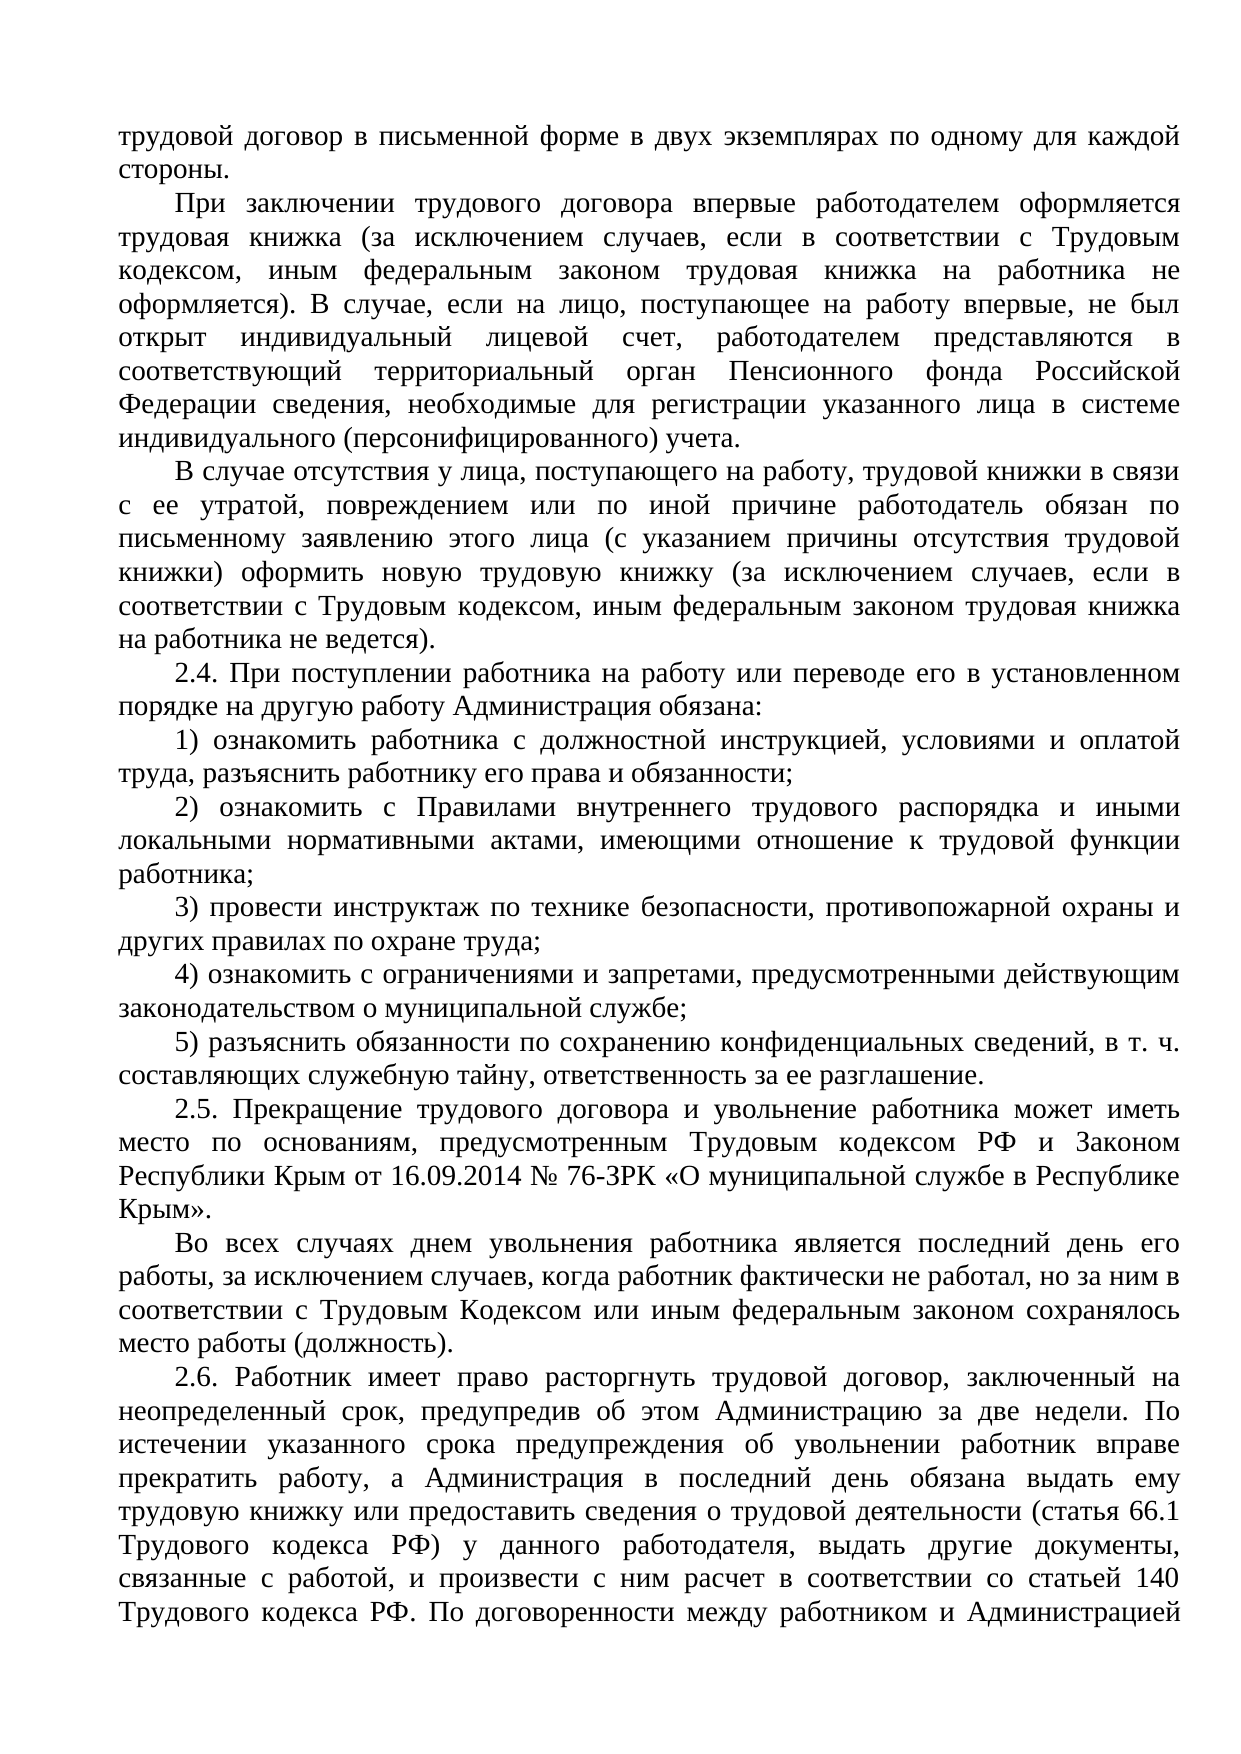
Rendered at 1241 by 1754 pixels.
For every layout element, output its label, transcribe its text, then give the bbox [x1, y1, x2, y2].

text 1) ознакомить работника с должностной инструкцией, условиями и оплатой труда, разъяснить работнику его права и обязанности; [118, 722, 1181, 789]
text 2) ознакомить с Правилами внутреннего трудового распорядка и иными локальными нормативными актами, имеющими отношение к трудовой функции работника; [118, 789, 1181, 889]
text 5) разъяснить обязанности по сохранению конфиденциальных сведений, в т. ч. составляющих служебную тайну, ответственность за ее разглашение. [118, 1024, 1181, 1091]
text 3) провести инструктаж по технике безопасности, противопожарной охраны и других правилах по охране труда; [118, 889, 1181, 957]
text 2.5. Прекращение трудового договора и увольнение работника может иметь место по основаниям, предусмотренным Трудовым кодексом РФ и Законом Республики Крым от 16.09.2014 № 76-ЗРК «О муниципальной службе в Республике Крым». [118, 1091, 1181, 1225]
text Во всех случаях днем увольнения работника является последний день его работы, за исключением случаев, когда работник фактически не работал, но за ним в соответствии с Трудовым Кодексом или иным федеральным законом сохранялось место работы (должность). [118, 1225, 1181, 1359]
text 2.4. При поступлении работника на работу или переводе его в установленном порядке на другую работу Администрация обязана: [118, 655, 1181, 722]
text 4) ознакомить с ограничениями и запретами, предусмотренными действующим законодательством о муниципальной службе; [118, 957, 1181, 1024]
text При заключении трудового договора впервые работодателем оформляется трудовая книжка (за исключением случаев, если в соответствии с Трудовым кодексом, иным федеральным законом трудовая книжка на работника не оформляется). В случае, если на лицо, поступающее на работу впервые, не был открыт индивидуальный лицевой счет, работодателем представляются в соответствующий территориальный орган Пенсионного фонда Российской Федерации сведения, необходимые для регистрации указанного лица в системе индивидуального (персонифицированного) учета. [118, 185, 1181, 453]
text В случае отсутствия у лица, поступающего на работу, трудовой книжки в связи с ее утратой, повреждением или по иной причине работодатель обязан по письменному заявлению этого лица (с указанием причины отсутствия трудовой книжки) оформить новую трудовую книжку (за исключением случаев, если в соответствии с Трудовым кодексом, иным федеральным законом трудовая книжка на работника не ведется). [118, 453, 1181, 655]
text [118, 1359, 1181, 1627]
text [118, 118, 1181, 185]
